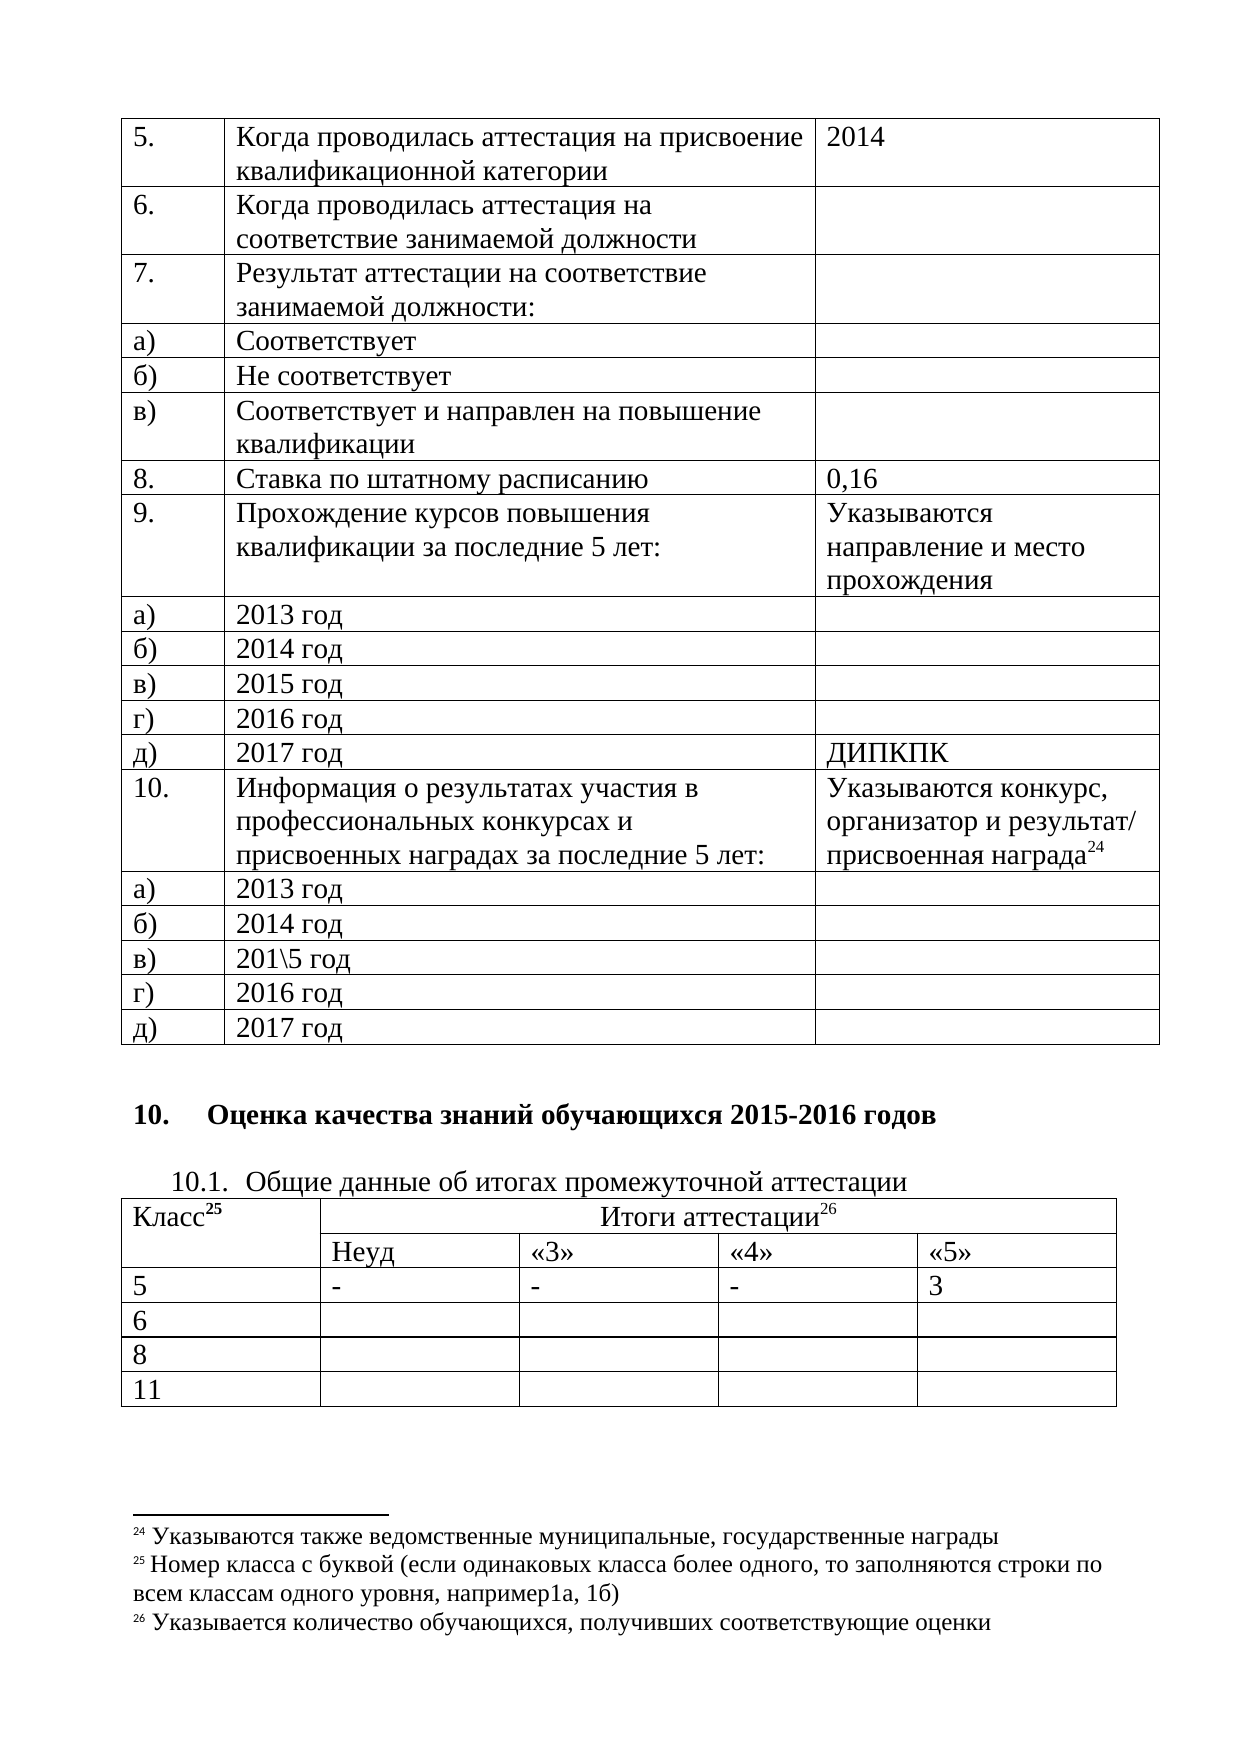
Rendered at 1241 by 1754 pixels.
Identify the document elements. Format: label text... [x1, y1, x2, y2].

table_cell 5 [122, 1268, 320, 1302]
table_cell [816, 906, 1159, 940]
table_cell [816, 1010, 1159, 1043]
table_cell [816, 324, 1159, 357]
table_cell [816, 975, 1159, 1009]
table_header Итоги аттестации [321, 1199, 1116, 1233]
table_cell [321, 1372, 519, 1406]
table_cell а) [122, 324, 224, 357]
table_cell [719, 1303, 917, 1336]
table_cell Прохождение курсов повышения квалификации за последние 5 лет: [225, 495, 815, 596]
table_cell в) [122, 941, 224, 974]
table_cell 11 [122, 1372, 320, 1406]
table_cell Неуд [321, 1234, 519, 1267]
table_cell 2014 год [225, 906, 815, 940]
table_cell в) [122, 666, 224, 700]
table_cell в) [122, 393, 224, 460]
table_cell «3» [520, 1234, 718, 1267]
table_cell [719, 1338, 917, 1371]
table_cell 2016 год [225, 975, 815, 1009]
table_cell 2013 год [225, 597, 815, 631]
table_cell [816, 872, 1159, 905]
table_cell 0,16 [816, 461, 1159, 494]
table_cell 2017 год [225, 1010, 815, 1043]
table_cell 3 [918, 1268, 1116, 1302]
table_cell г) [122, 975, 224, 1009]
table_cell 8 [122, 1338, 320, 1371]
table_cell [719, 1372, 917, 1406]
table_cell а) [122, 872, 224, 905]
table_cell 2013 год [225, 872, 815, 905]
table_cell [816, 666, 1159, 700]
table_cell 8. [122, 461, 224, 494]
table_cell 6 [122, 1303, 320, 1336]
table_header Класс [122, 1199, 320, 1267]
table_cell Соответствует [225, 324, 815, 357]
table_cell 2014 год [225, 632, 815, 665]
table_cell [321, 1303, 519, 1336]
table_cell «5» [918, 1234, 1116, 1267]
list Общие данные об итогах промежуточной аттестации [170, 1164, 1152, 1198]
table_cell д) [122, 1010, 224, 1043]
table_cell [816, 941, 1159, 974]
table_cell Когда проводилась аттестация на соответствие занимаемой должности [225, 187, 815, 254]
table_cell - [719, 1268, 917, 1302]
table_cell [918, 1338, 1116, 1371]
table_cell [816, 187, 1159, 254]
table_cell [918, 1303, 1116, 1336]
table_cell [918, 1372, 1116, 1406]
table_cell «4» [719, 1234, 917, 1267]
table_cell Не соответствует [225, 358, 815, 392]
list Оценка качества знаний обучающихся 2015-2016 годов [133, 1097, 1152, 1131]
table_cell а) [122, 597, 224, 631]
table_cell д) [122, 735, 224, 769]
table_cell [520, 1338, 718, 1371]
table_cell [816, 701, 1159, 734]
table_cell Соответствует и направлен на повышение квалификации [225, 393, 815, 460]
table_cell Информация о результатах участия в профессиональных конкурсах и присвоенных наградах за последние 5 лет: [225, 770, 815, 871]
table_cell б) [122, 906, 224, 940]
table_cell [816, 632, 1159, 665]
table_cell 5. [122, 119, 224, 186]
table_cell [816, 358, 1159, 392]
table_cell 9. [122, 495, 224, 596]
table_cell Результат аттестации на соответствие занимаемой должности: [225, 255, 815, 322]
table_cell 2016 год [225, 701, 815, 734]
table_cell б) [122, 632, 224, 665]
table_cell [816, 393, 1159, 460]
table_cell г) [122, 701, 224, 734]
table_cell - [321, 1268, 519, 1302]
table_cell ДИПКПК [816, 735, 1159, 769]
table_cell [321, 1338, 519, 1371]
table_cell Указываются направление и место прохождения [816, 495, 1159, 596]
table_cell 10. [122, 770, 224, 871]
table_cell Указываются конкурс, организатор и результат/ присвоенная награда [816, 770, 1159, 871]
table_cell 2017 год [225, 735, 815, 769]
table_cell 7. [122, 255, 224, 322]
table_cell [520, 1372, 718, 1406]
table_cell б) [122, 358, 224, 392]
table_cell [520, 1303, 718, 1336]
table_cell [816, 597, 1159, 631]
table_cell 6. [122, 187, 224, 254]
table_cell Когда проводилась аттестация на присвоение квалификационной категории [225, 119, 815, 186]
table_cell 201\5 год [225, 941, 815, 974]
table_cell [816, 255, 1159, 322]
table_cell Ставка по штатному расписанию [225, 461, 815, 494]
table_cell 2014 [816, 119, 1159, 186]
table_cell 2015 год [225, 666, 815, 700]
table_cell - [520, 1268, 718, 1302]
